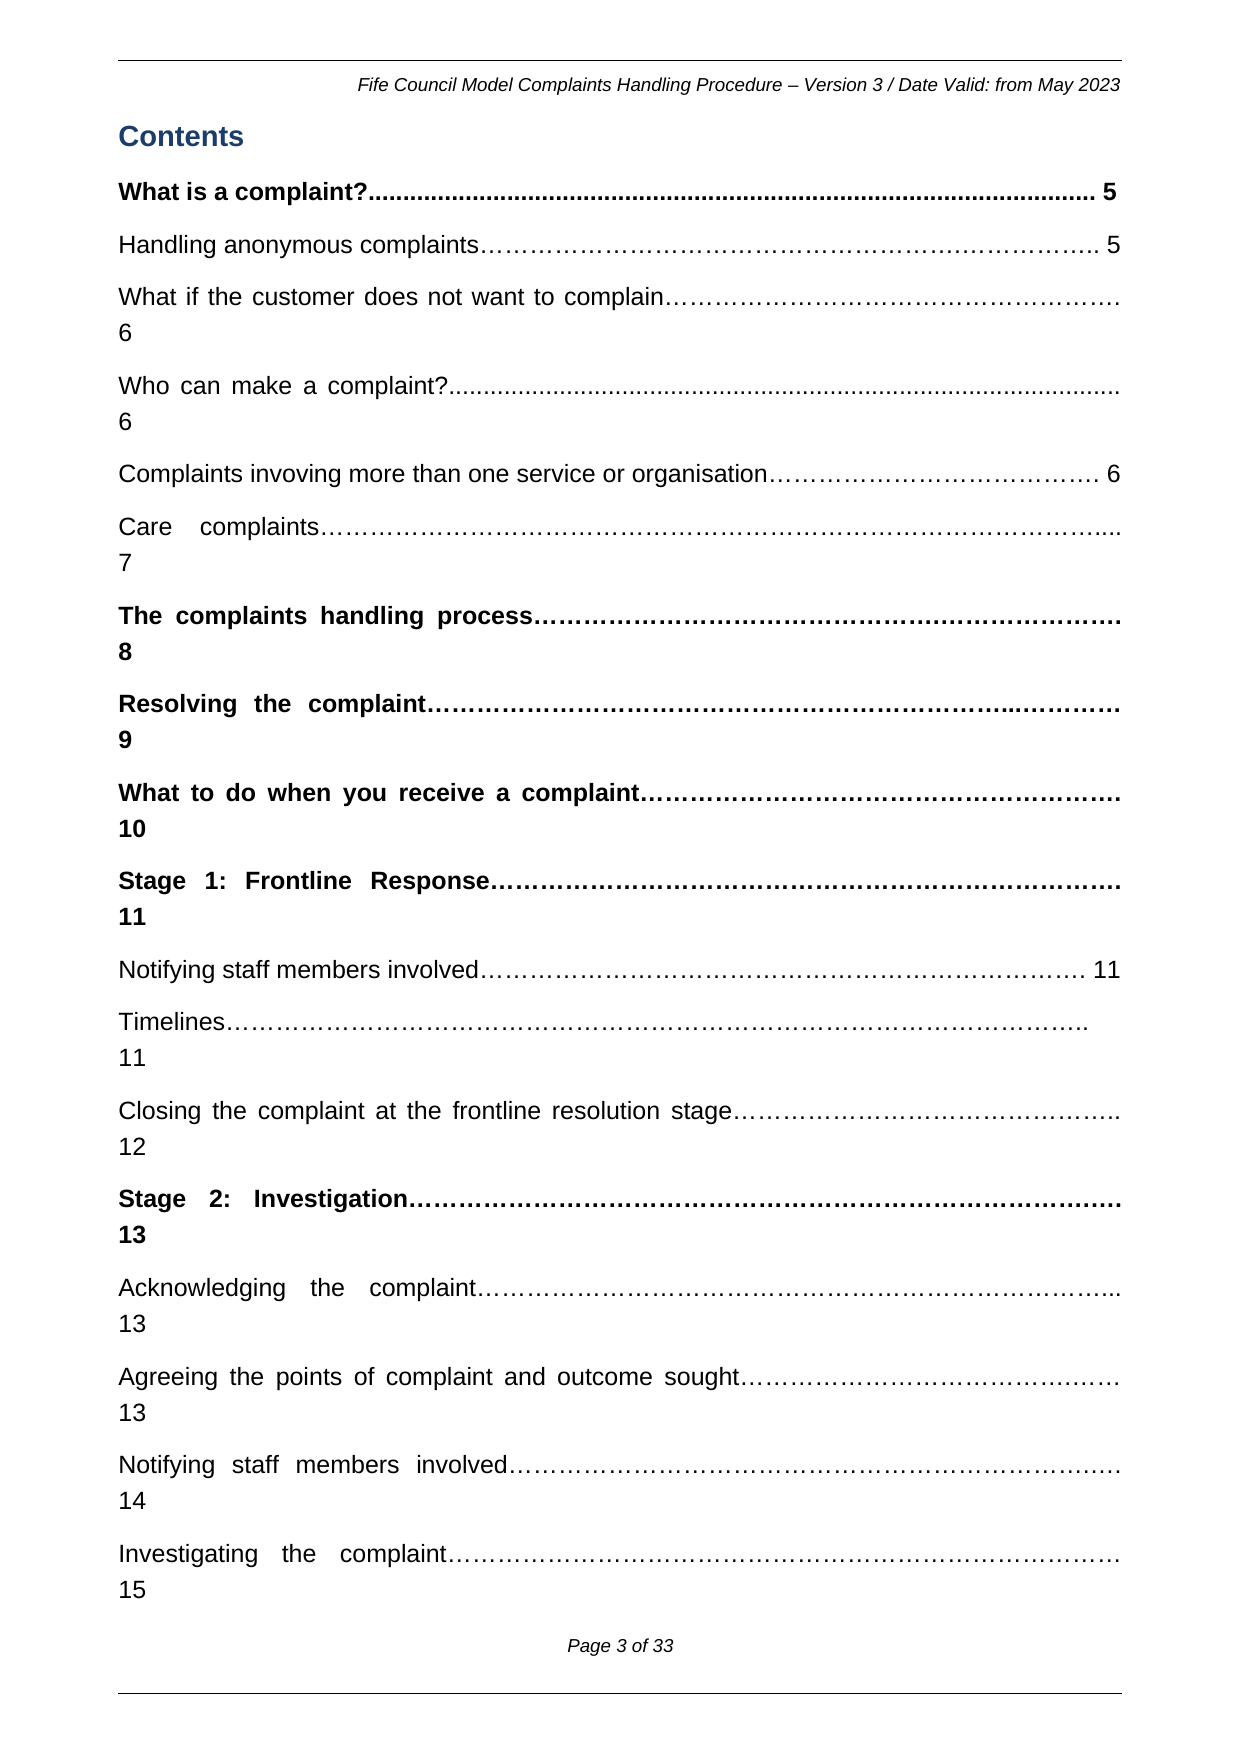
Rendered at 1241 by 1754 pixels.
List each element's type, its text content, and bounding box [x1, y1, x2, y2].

text What if the customer does not want to complain………………………………………………. 6 [118, 282, 1122, 347]
text Notifying staff members involved………………………………………………………………. 11 [118, 955, 1122, 983]
text The complaints handling process………………………………………….…………………. 8 [118, 601, 1122, 665]
text Agreeing the points of complaint and outcome sought………………………………….…… 13 [118, 1362, 1122, 1426]
text Acknowledging the complaint…………………………………………………………………... 13 [118, 1273, 1122, 1338]
text Complaints invoving more than one service or organisation…………………………………. 6 [118, 459, 1122, 488]
text Stage 1: Frontline Response…………………………………………………………………. 11 [118, 866, 1122, 931]
text Care complaints………………………………………………………………………………….... 7 [118, 512, 1122, 577]
text Notifying staff members involved…………………………………………………………….…. 14 [118, 1450, 1122, 1515]
text Resolving the complaint……………………………………………………………...………… 9 [118, 689, 1122, 754]
text Closing the complaint at the frontline resolution stage……………………………………….. 12 [118, 1096, 1122, 1161]
text Handling anonymous complaints………………………………………………….…………….. 5 [118, 230, 1122, 258]
text What is a complaint?......................................................................................................... 5 [118, 177, 1122, 206]
text Who can make a complaint?................................................................................................. 6 [118, 371, 1122, 436]
text Timelines………………………………………………………………………………………….. 11 [118, 1007, 1122, 1072]
text Stage 2: Investigation……………………………………………………………………….…. 13 [118, 1184, 1122, 1249]
text What to do when you receive a complaint…………………………………………………. 10 [118, 778, 1122, 842]
text Investigating the complaint……………………………………………………………………… 15 [118, 1539, 1122, 1603]
text Contents [118, 119, 1122, 152]
